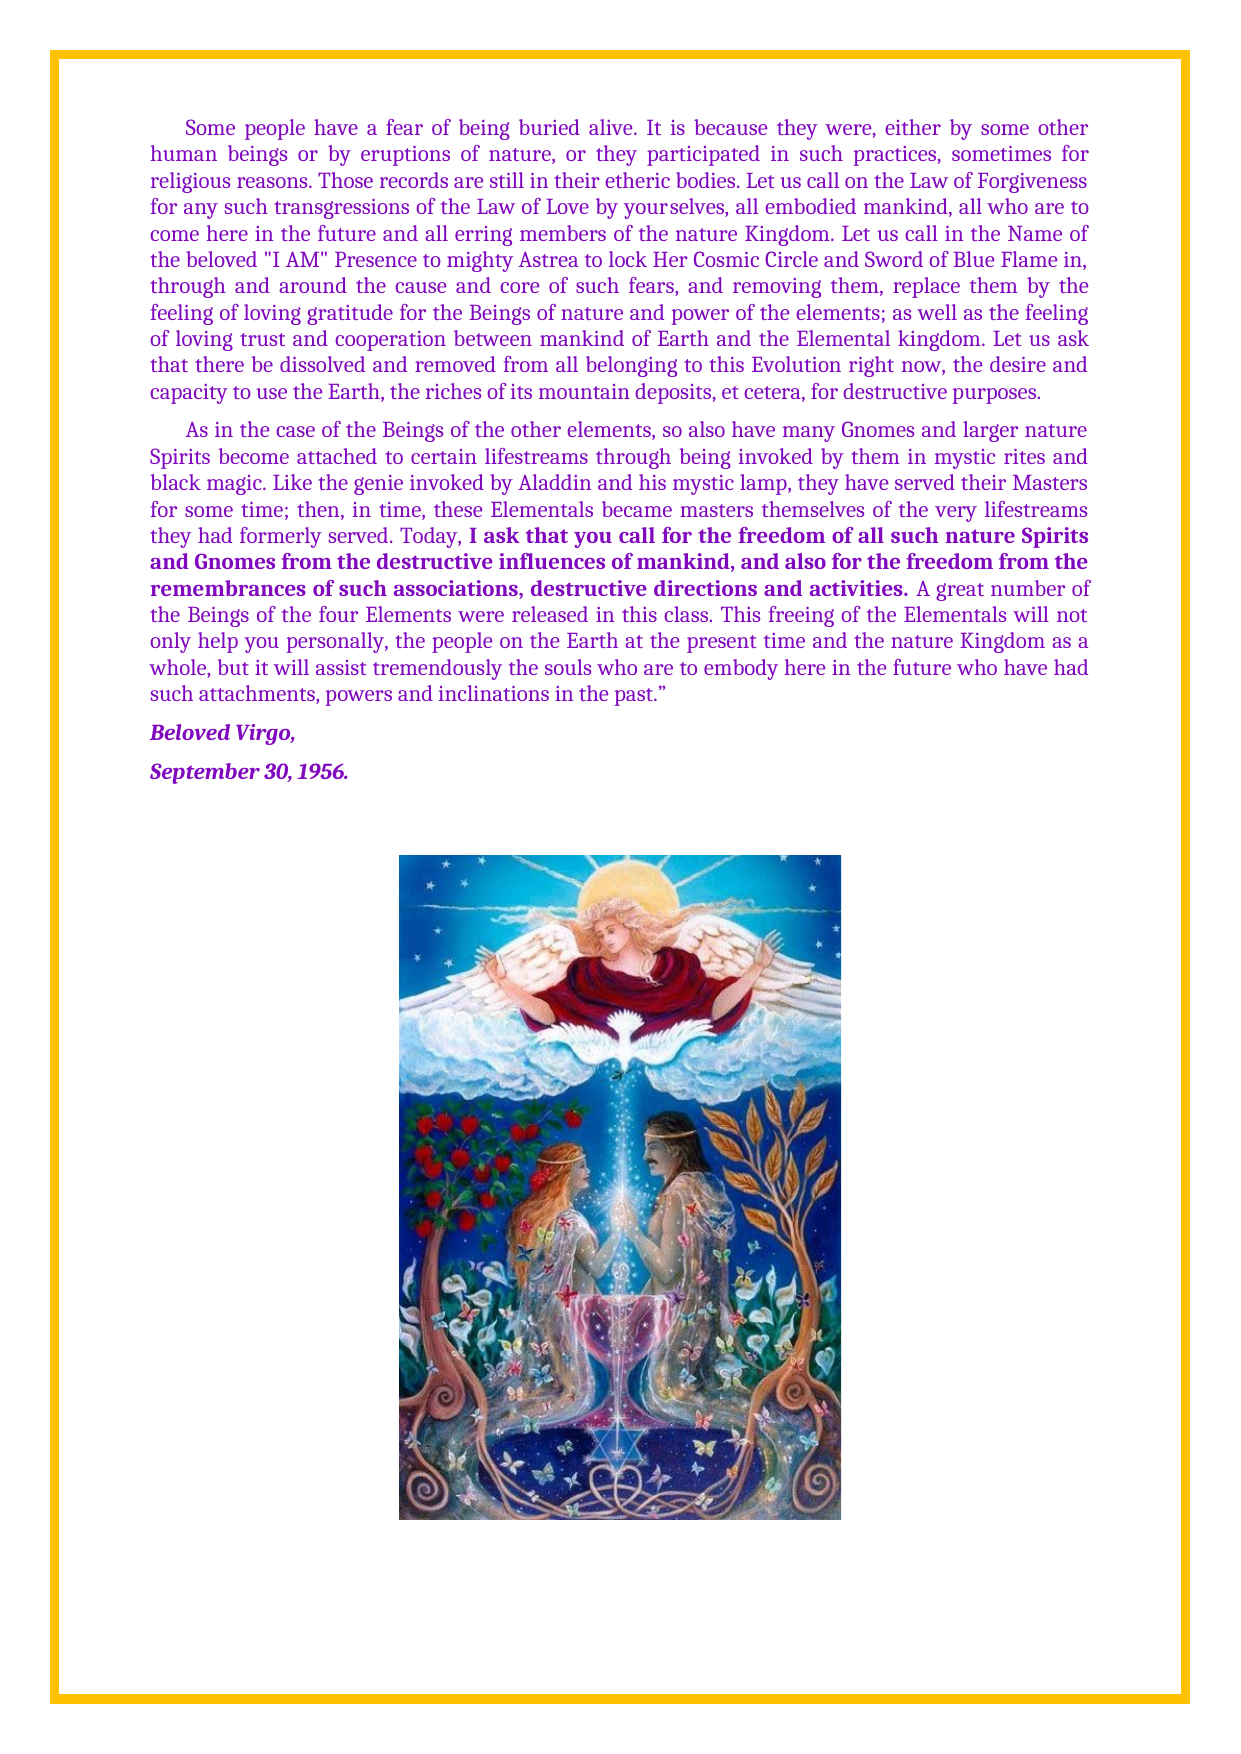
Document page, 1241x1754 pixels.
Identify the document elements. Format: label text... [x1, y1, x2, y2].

picture [399, 855, 842, 1520]
text As in the case of the Beings of the other elements, so also have many Gnomes and larger nature Spirits become attached to certain lifestreams through being invoked by them in mystic rites and black magic. Like the genie invoked by Aladdin and his mystic lamp, they have served their Masters for some time; then, in time, these Elementals became masters themselves of the very lifestreams they had formerly served. Today, I ask that you call for the freedom of all such nature Spirits and Gnomes from the destructive influences of mankind, and also for the freedom from the remembrances of such associations, destructive directions and activities. A great number of the Beings of the four Elements were released in this class. This freeing of the Elementals will not only help you personally, the people on the Earth at the present time and the nature Kingdom as a whole, but it will assist tremendously the souls who are to embody here in the future who have had such attachments, powers and inclinations in the past.” [150, 417, 1090, 707]
text Some people have a fear of being buried alive. It is because they were, either by some other human beings or by eruptions of nature, or they participated in such practices, sometimes for religious reasons. Those records are still in their etheric bodies. Let us call on the Law of Forgiveness for any such transgressions of the Law of Love by yourselves, all embodied mankind, all who are to come here in the future and all erring members of the nature Kingdom. Let us call in the Name of the beloved "I AM" Presence to mighty Astrea to lock Her Cosmic Circle and Sword of Blue Flame in, through and around the cause and core of such fears, and removing them, replace them by the feeling of loving gratitude for the Beings of nature and power of the elements; as well as the feeling of loving trust and cooperation between mankind of Earth and the Elemental kingdom. Let us ask that there be dissolved and removed from all belonging to this Evolution right now, the desire and capacity to use the Earth, the riches of its mountain deposits, et cetera, for destructive purposes. [150, 115, 1090, 405]
text Beloved Virgo, [150, 720, 1090, 746]
text September 30, 1956. [150, 758, 1090, 785]
